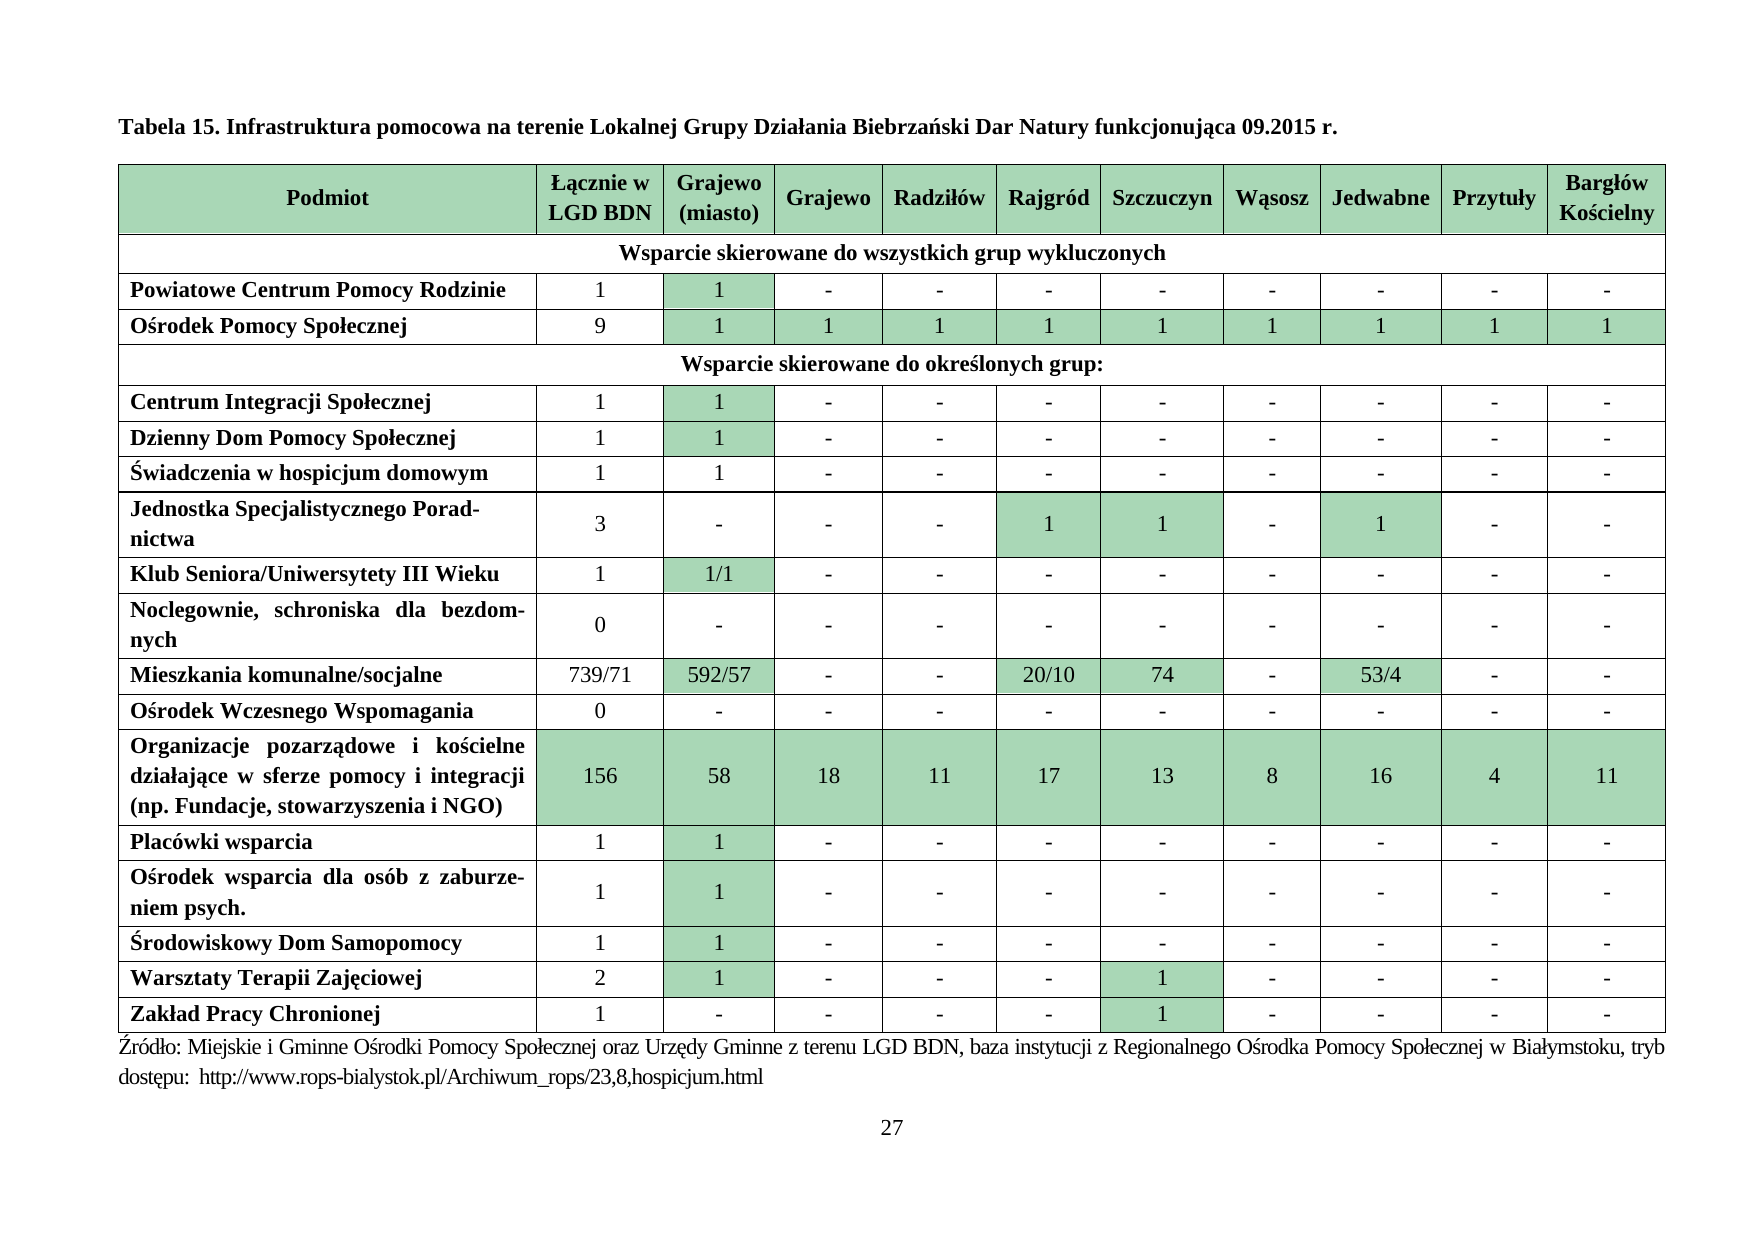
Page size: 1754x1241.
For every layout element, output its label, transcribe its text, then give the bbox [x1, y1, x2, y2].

table_cell - [883, 695, 996, 729]
table_cell - [1321, 594, 1441, 658]
table_cell 16 [1321, 730, 1441, 825]
table_cell 1 [537, 927, 663, 961]
table_cell Placówki wsparcia [119, 826, 536, 860]
table_cell 20/10 [997, 659, 1100, 693]
table_cell - [664, 594, 774, 658]
table_cell - [1548, 386, 1665, 421]
table_header Bargłów Kościelny [1548, 165, 1665, 233]
table_cell - [1224, 594, 1320, 658]
table_cell 1 [537, 386, 663, 421]
table_cell - [997, 558, 1100, 592]
table_cell - [1442, 659, 1547, 693]
table_cell - [883, 386, 996, 421]
table_cell - [775, 695, 882, 729]
table_cell - [775, 594, 882, 658]
table_cell - [664, 695, 774, 729]
table_cell - [883, 457, 996, 491]
table_cell - [997, 927, 1100, 961]
table_cell 1 [1321, 310, 1441, 344]
table_cell - [883, 861, 996, 926]
table_cell - [1442, 558, 1547, 592]
table_cell 17 [997, 730, 1100, 825]
table_cell Noclegownie, schroniska dla bezdom-nych [119, 594, 536, 658]
table_header Radziłów [883, 165, 996, 233]
table_cell - [1548, 558, 1665, 592]
table_cell - [997, 998, 1100, 1032]
table_cell - [1321, 998, 1441, 1032]
table_cell 1 [997, 310, 1100, 344]
table_cell Wsparcie skierowane do określonych grup: [119, 345, 1665, 385]
table_cell 1 [537, 422, 663, 456]
table_cell - [1548, 493, 1665, 557]
table_cell 1 [537, 861, 663, 926]
table_cell - [997, 422, 1100, 456]
table_cell - [883, 998, 996, 1032]
table_cell - [1442, 998, 1547, 1032]
table_cell - [1321, 558, 1441, 592]
table_cell - [775, 422, 882, 456]
table_cell Jednostka Specjalistycznego Porad-nictwa [119, 493, 536, 557]
table_cell - [1548, 659, 1665, 693]
table_header Łącznie w LGD BDN [537, 165, 663, 233]
table_cell - [775, 998, 882, 1032]
table_cell - [997, 274, 1100, 308]
table_cell 1 [1321, 493, 1441, 557]
table_cell - [1548, 861, 1665, 926]
table_cell - [1224, 695, 1320, 729]
table_cell Ośrodek wsparcia dla osób z zaburze-niem psych. [119, 861, 536, 926]
table_cell - [1548, 594, 1665, 658]
table_cell - [775, 826, 882, 860]
table_cell 1 [1101, 998, 1223, 1032]
table_cell - [1548, 457, 1665, 491]
table_cell - [1548, 826, 1665, 860]
table_cell - [883, 274, 996, 308]
table_cell Centrum Integracji Społecznej [119, 386, 536, 421]
table_header Grajewo (miasto) [664, 165, 774, 233]
table_cell - [1224, 962, 1320, 997]
table_cell - [1101, 695, 1223, 729]
table_cell 1 [537, 457, 663, 491]
table_cell 13 [1101, 730, 1223, 825]
text Źródło: Miejskie i Gminne Ośrodki Pomocy Społecznej oraz Urzędy Gminne z terenu LGD BDN, baza instytucji z Regionalnego Ośrodka Pomocy Społecznej w Białymstoku, tryb dostępu: http://www.rops-bialystok.pl/Archiwum_rops/23,8,hospicjum.html [118, 1033, 1665, 1090]
table_cell - [1442, 695, 1547, 729]
table_cell - [883, 826, 996, 860]
table_header Podmiot [119, 165, 536, 233]
table_cell - [775, 386, 882, 421]
table_cell - [1321, 927, 1441, 961]
table_cell - [1101, 594, 1223, 658]
table_cell - [1224, 274, 1320, 308]
table_cell 74 [1101, 659, 1223, 693]
table_cell - [1101, 457, 1223, 491]
table_cell 1 [664, 422, 774, 456]
table_cell 1 [664, 310, 774, 344]
table_cell - [1548, 927, 1665, 961]
table_cell 1 [664, 386, 774, 421]
table_cell 1 [1548, 310, 1665, 344]
table_cell Ośrodek Pomocy Społecznej [119, 310, 536, 344]
table_cell - [997, 695, 1100, 729]
table_cell 1 [664, 274, 774, 308]
table_cell 1 [1101, 310, 1223, 344]
table_cell - [1321, 457, 1441, 491]
table_cell 1 [664, 457, 774, 491]
table_cell - [1101, 386, 1223, 421]
table_cell - [1548, 695, 1665, 729]
table_cell - [997, 457, 1100, 491]
table_cell - [1442, 826, 1547, 860]
table_cell - [1442, 861, 1547, 926]
table_header Szczuczyn [1101, 165, 1223, 233]
table_header Jedwabne [1321, 165, 1441, 233]
table_cell - [664, 998, 774, 1032]
table_header Grajewo [775, 165, 882, 233]
table_cell 1 [1224, 310, 1320, 344]
table_cell 1 [997, 493, 1100, 557]
table_cell - [997, 962, 1100, 997]
table_cell Wsparcie skierowane do wszystkich grup wykluczonych [119, 235, 1665, 273]
table_cell 4 [1442, 730, 1547, 825]
table_cell 0 [537, 594, 663, 658]
table_cell 156 [537, 730, 663, 825]
table_cell - [775, 457, 882, 491]
table_cell 1 [664, 962, 774, 997]
table_cell 1 [775, 310, 882, 344]
table_cell 53/4 [1321, 659, 1441, 693]
table_cell - [775, 861, 882, 926]
table_cell 1 [537, 558, 663, 592]
table_cell 1 [664, 861, 774, 926]
table_cell - [997, 386, 1100, 421]
table_cell 8 [1224, 730, 1320, 825]
table_cell - [1224, 493, 1320, 557]
table_cell - [1224, 998, 1320, 1032]
table_cell 3 [537, 493, 663, 557]
table_cell - [775, 659, 882, 693]
table_cell 2 [537, 962, 663, 997]
table_header Rajgród [997, 165, 1100, 233]
table_cell Dzienny Dom Pomocy Społecznej [119, 422, 536, 456]
table_cell 0 [537, 695, 663, 729]
table_cell - [1224, 927, 1320, 961]
table_cell Świadczenia w hospicjum domowym [119, 457, 536, 491]
table_cell 1 [1101, 962, 1223, 997]
table_cell - [883, 558, 996, 592]
table_cell Klub Seniora/Uniwersytety III Wieku [119, 558, 536, 592]
table_cell 1 [537, 274, 663, 308]
table_cell - [883, 659, 996, 693]
table_cell - [1101, 826, 1223, 860]
table_cell - [997, 861, 1100, 926]
table_cell - [1548, 962, 1665, 997]
table_cell - [1224, 861, 1320, 926]
table_cell - [1442, 457, 1547, 491]
table_cell - [1101, 861, 1223, 926]
table_cell - [1442, 274, 1547, 308]
table_cell - [1321, 826, 1441, 860]
table_cell - [1224, 558, 1320, 592]
table_cell - [1101, 422, 1223, 456]
table_cell - [1224, 659, 1320, 693]
table_cell 1/1 [664, 558, 774, 592]
table_cell 11 [1548, 730, 1665, 825]
table_cell 9 [537, 310, 663, 344]
table_cell - [775, 927, 882, 961]
table_cell 18 [775, 730, 882, 825]
table_cell - [883, 422, 996, 456]
table_cell - [1321, 861, 1441, 926]
table_cell - [1101, 274, 1223, 308]
table_cell - [1442, 927, 1547, 961]
table_cell 1 [537, 826, 663, 860]
table_cell - [1442, 386, 1547, 421]
table_cell Zakład Pracy Chronionej [119, 998, 536, 1032]
table_cell - [1548, 998, 1665, 1032]
table_cell 1 [1442, 310, 1547, 344]
table_cell Środowiskowy Dom Samopomocy [119, 927, 536, 961]
table_cell - [775, 962, 882, 997]
table_cell - [1224, 422, 1320, 456]
table_cell 1 [664, 927, 774, 961]
table_cell - [1321, 422, 1441, 456]
table_cell - [1321, 386, 1441, 421]
table_cell Ośrodek Wczesnego Wspomagania [119, 695, 536, 729]
table_cell Mieszkania komunalne/socjalne [119, 659, 536, 693]
table_cell - [883, 927, 996, 961]
table_cell - [1548, 274, 1665, 308]
table_cell - [664, 493, 774, 557]
table_cell 592/57 [664, 659, 774, 693]
table_cell - [997, 594, 1100, 658]
table_cell 11 [883, 730, 996, 825]
table_cell Warsztaty Terapii Zajęciowej [119, 962, 536, 997]
table_cell - [1321, 695, 1441, 729]
table_cell - [1224, 457, 1320, 491]
table_cell - [775, 274, 882, 308]
table_cell - [1442, 493, 1547, 557]
table_header Przytuły [1442, 165, 1547, 233]
table_cell Organizacje pozarządowe i kościelne działające w sferze pomocy i integracji (np. Fundacje, stowarzyszenia i NGO) [119, 730, 536, 825]
table_cell - [1548, 422, 1665, 456]
table_cell - [1442, 422, 1547, 456]
text Tabela 15. Infrastruktura pomocowa na terenie Lokalnej Grupy Działania Biebrzański Dar Natury funkcjonująca 09.2015 r. [118, 113, 1665, 139]
table_header Wąsosz [1224, 165, 1320, 233]
table_cell - [1224, 826, 1320, 860]
table_cell - [883, 594, 996, 658]
table_cell - [1321, 962, 1441, 997]
table_cell - [883, 962, 996, 997]
table_cell Powiatowe Centrum Pomocy Rodzinie [119, 274, 536, 308]
table_cell - [883, 493, 996, 557]
table_cell - [1224, 386, 1320, 421]
table_cell 739/71 [537, 659, 663, 693]
table_cell 1 [883, 310, 996, 344]
table_cell - [997, 826, 1100, 860]
table_cell 1 [1101, 493, 1223, 557]
table_cell - [1101, 927, 1223, 961]
table_cell - [1321, 274, 1441, 308]
table_cell 58 [664, 730, 774, 825]
table_cell - [1101, 558, 1223, 592]
table_cell 1 [537, 998, 663, 1032]
table_cell - [1442, 594, 1547, 658]
table_cell 1 [664, 826, 774, 860]
table_cell - [775, 558, 882, 592]
table_cell - [1442, 962, 1547, 997]
table_cell - [775, 493, 882, 557]
